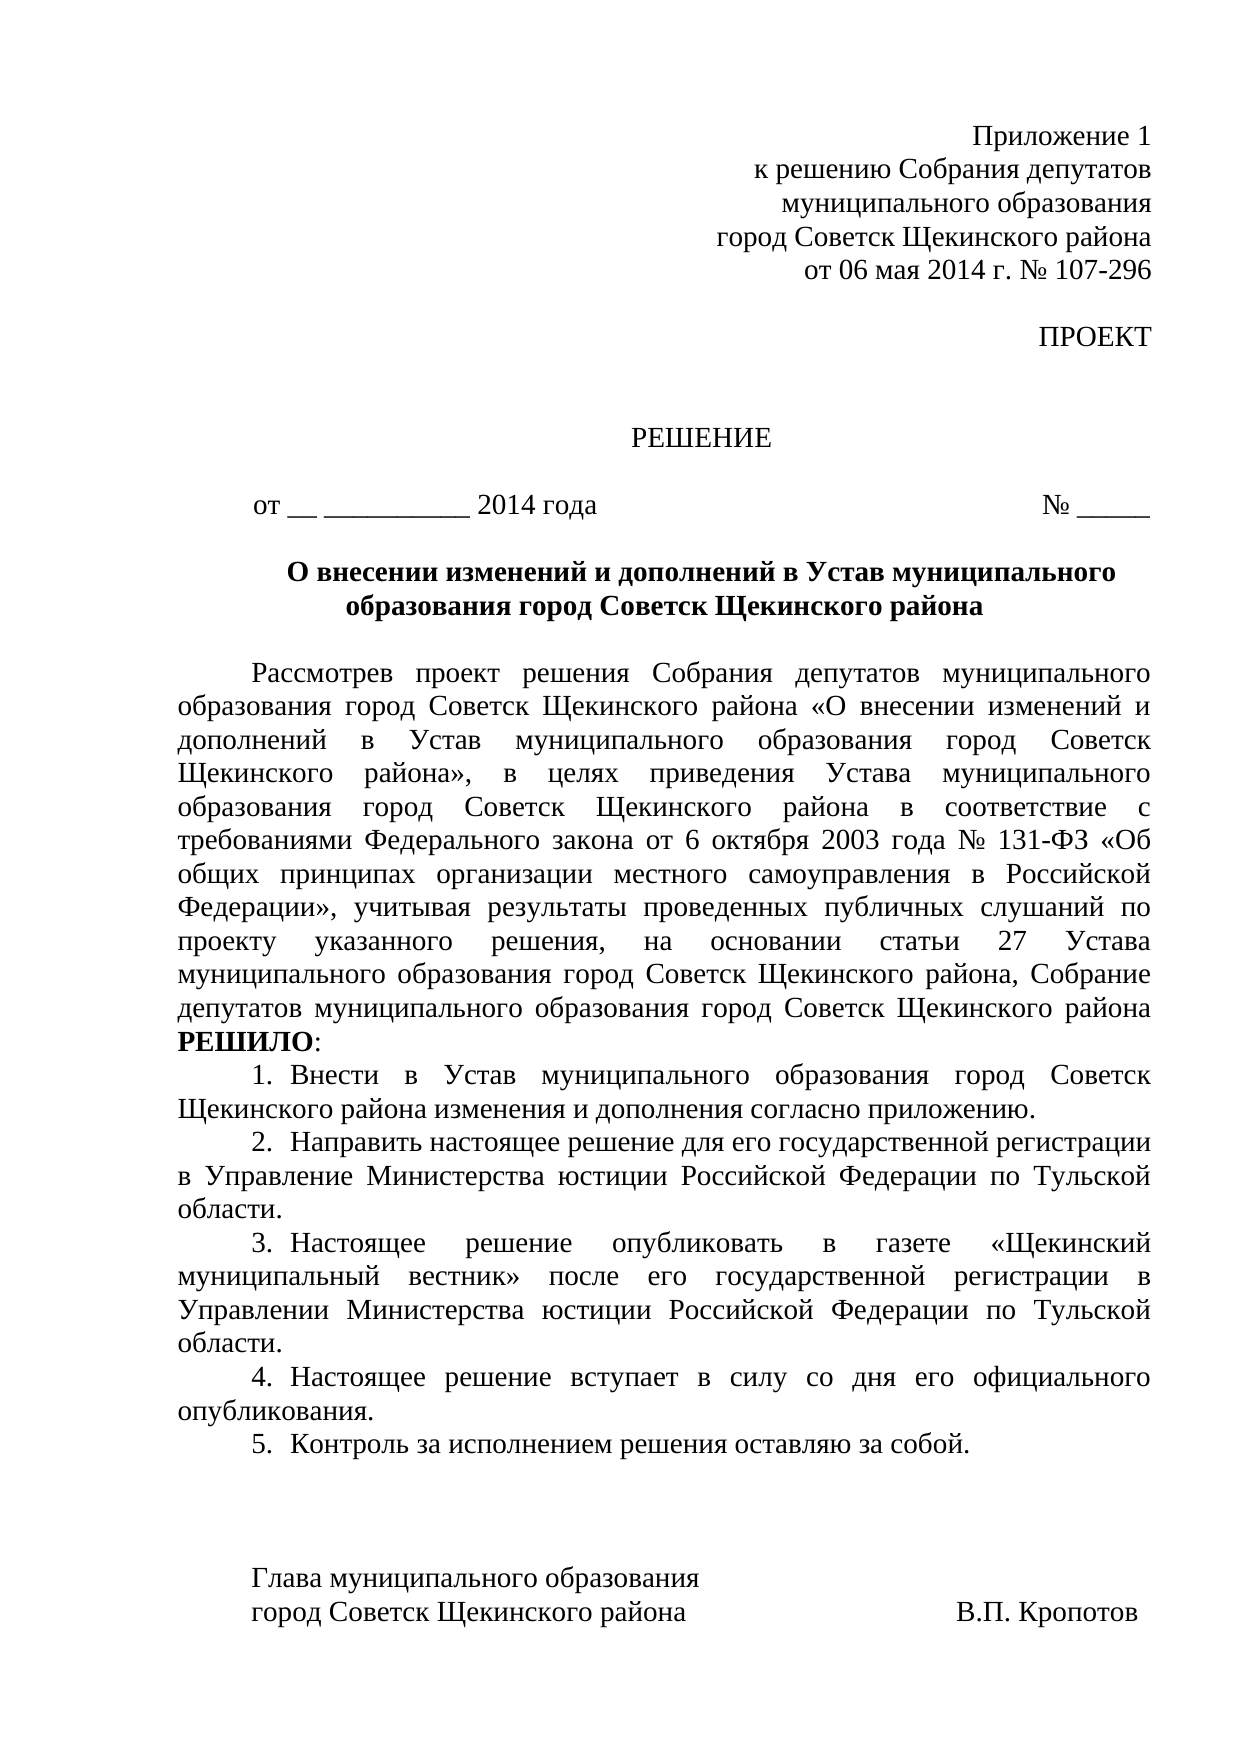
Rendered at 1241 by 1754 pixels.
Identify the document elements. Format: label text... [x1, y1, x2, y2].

list Настоящее решение вступает в силу со дня его официального опубликования. [177, 1359, 1152, 1426]
list Направить настоящее решение для его государственной регистрации в Управление Министерства юстиции Российской Федерации по Тульской области. [177, 1124, 1152, 1225]
text от __ __________ 2014 года № _____ [177, 487, 1152, 521]
list Внести в Устав муниципального образования город Советск Щекинского района изменения и дополнения согласно приложению. [177, 1057, 1152, 1124]
text от 06 мая 2014 г. № 107-296 [177, 252, 1152, 286]
list Настоящее решение опубликовать в газете «Щекинский муниципальный вестник» после его государственной регистрации в Управлении Министерства юстиции Российской Федерации по Тульской области. [177, 1225, 1152, 1359]
text муниципального образования [177, 185, 1152, 219]
text Рассмотрев проект решения Собрания депутатов муниципального образования город Советск Щекинского района «О внесении изменений и дополнений в Устав муниципального образования город Советск Щекинского района», в целях приведения Устава муниципального образования город Советск Щекинского района в соответствие с требованиями Федерального закона от 6 октября 2003 года № 131-ФЗ «Об общих принципах организации местного самоуправления в Российской Федерации», учитывая результаты проведенных публичных слушаний по проекту указанного решения, на основании статьи 27 Устава муниципального образования город Советск Щекинского района, Собрание депутатов муниципального образования город Советск Щекинского района РЕШИЛО: [177, 655, 1152, 1057]
text ПРОЕКТ [177, 319, 1152, 353]
text город Советск Щекинского района В.П. Кропотов [177, 1594, 1152, 1627]
list Контроль за исполнением решения оставляю за собой. [177, 1426, 1152, 1460]
text к решению Собрания депутатов [177, 152, 1152, 185]
text РЕШЕНИЕ [177, 420, 1152, 453]
text город Советск Щекинского района [177, 219, 1152, 252]
text О внесении изменений и дополнений в Устав муниципального образования город Советск Щекинского района [177, 554, 1152, 621]
text Глава муниципального образования [177, 1560, 1152, 1594]
text Приложение 1 [177, 118, 1152, 152]
